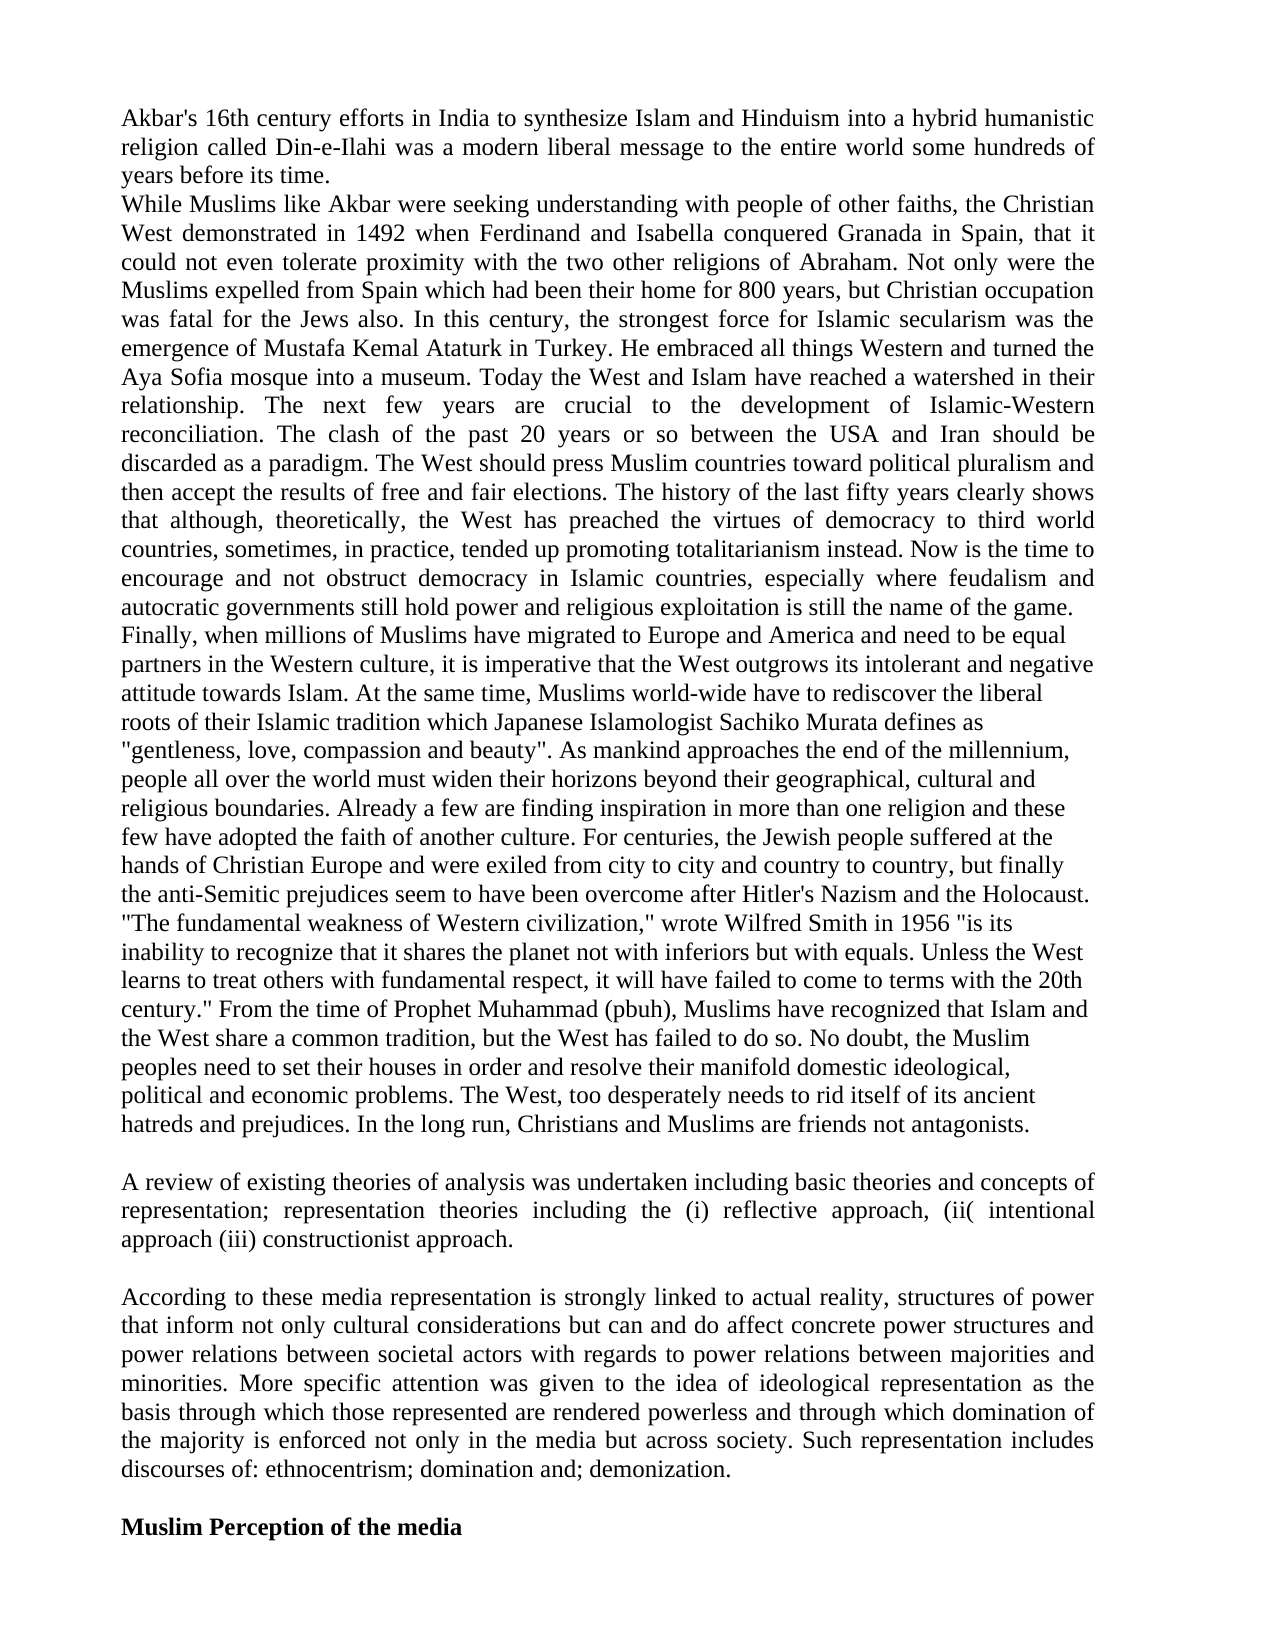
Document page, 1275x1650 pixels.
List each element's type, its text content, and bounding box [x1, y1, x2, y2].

text Muslim Perception of the media [121, 1512, 1096, 1541]
text Finally, when millions of Muslims have migrated to Europe and America and need to be equal partners in the Western culture, it is imperative that the West outgrows its intolerant and negative attitude towards Islam. At the same time, Muslims world-wide have to rediscover the liberal roots of their Islamic tradition which Japanese Islamologist Sachiko Murata defines as "gentleness, love, compassion and beauty". As mankind approaches the end of the millennium, people all over the world must widen their horizons beyond their geographical, cultural and religious boundaries. Already a few are finding inspiration in more than one religion and these few have adopted the faith of another culture. For centuries, the Jewish people suffered at the hands of Christian Europe and were exiled from city to city and country to country, but finally the anti-Semitic prejudices seem to have been overcome after Hitler's Nazism and the Holocaust. "The fundamental weakness of Western civilization," wrote Wilfred Smith in 1956 "is its inability to recognize that it shares the planet not with inferiors but with equals. Unless the West learns to treat others with fundamental respect, it will have failed to come to terms with the 20th century." From the time of Prophet Muhammad (pbuh), Muslims have recognized that Islam and the West share a common tradition, but the West has failed to do so. No doubt, the Muslim peoples need to set their houses in order and resolve their manifold domestic ideological, political and economic problems. The West, too desperately needs to rid itself of its ancient hatreds and prejudices. In the long run, Christians and Muslims are friends not antagonists. [121, 621, 1096, 1138]
text According to these media representation is strongly linked to actual reality, structures of power that inform not only cultural considerations but can and do affect concrete power structures and power relations between societal actors with regards to power relations between majorities and minorities. More specific attention was given to the idea of ideological representation as the basis through which those represented are rendered powerless and through which domination of the majority is enforced not only in the media but across society. Such representation includes discourses of: ethnocentrism; domination and; demonization. [121, 1282, 1096, 1483]
text While Muslims like Akbar were seeking understanding with people of other faiths, the Christian West demonstrated in 1492 when Ferdinand and Isabella conquered Granada in Spain, that it could not even tolerate proximity with the two other religions of Abraham. Not only were the Muslims expelled from Spain which had been their home for 800 years, but Christian occupation was fatal for the Jews also. In this century, the strongest force for Islamic secularism was the emergence of Mustafa Kemal Ataturk in Turkey. He embraced all things Western and turned the Aya Sofia mosque into a museum. Today the West and Islam have reached a watershed in their relationship. The next few years are crucial to the development of Islamic-Western reconciliation. The clash of the past 20 years or so between the USA and Iran should be discarded as a paradigm. The West should press Muslim countries toward political pluralism and then accept the results of free and fair elections. The history of the last fifty years clearly shows that although, theoretically, the West has preached the virtues of democracy to third world countries, sometimes, in practice, tended up promoting totalitarianism instead. Now is the time to encourage and not obstruct democracy in Islamic countries, especially where feudalism and autocratic governments still hold power and religious exploitation is still the name of the game. [121, 189, 1096, 621]
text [121, 103, 1096, 189]
text A review of existing theories of analysis was undertaken including basic theories and concepts of representation; representation theories including the (i) reflective approach, (ii( intentional approach (iii) constructionist approach. [121, 1167, 1096, 1253]
